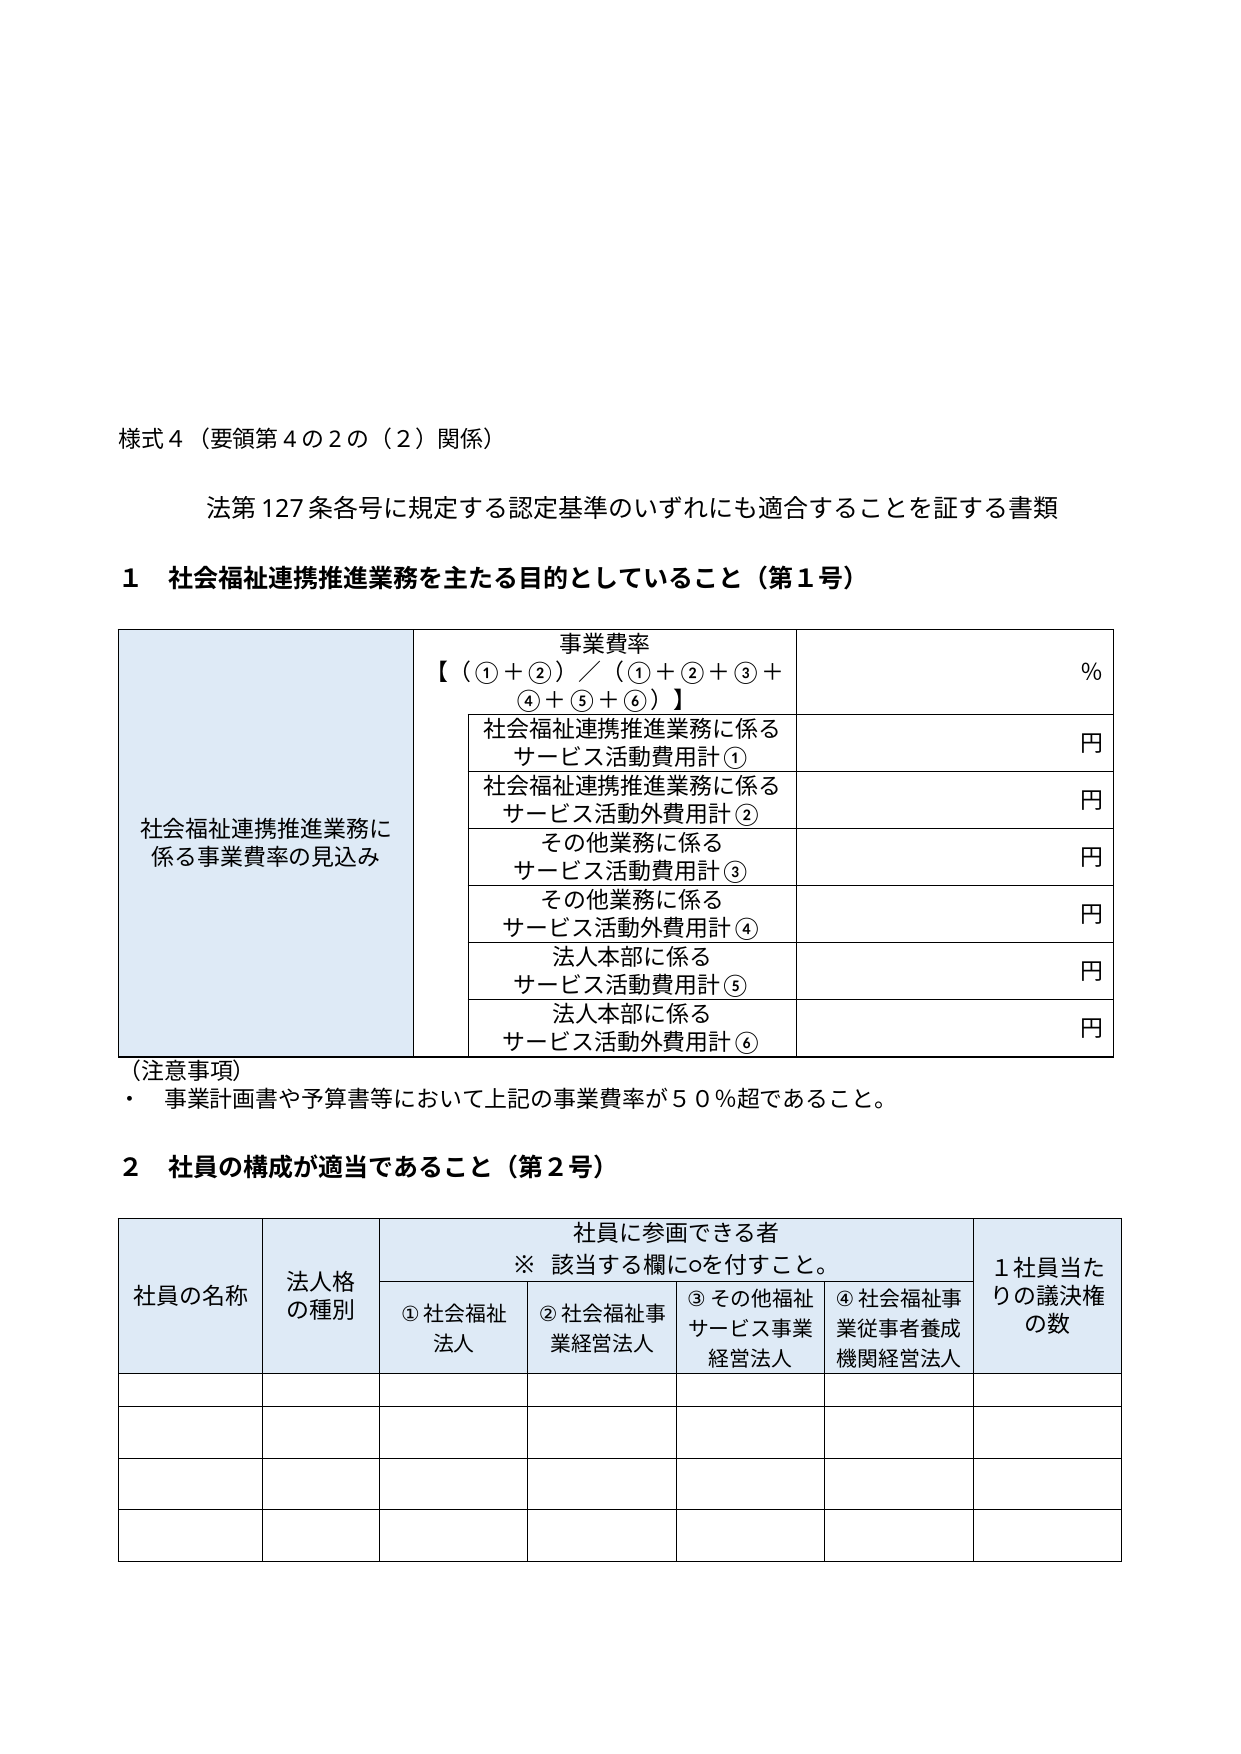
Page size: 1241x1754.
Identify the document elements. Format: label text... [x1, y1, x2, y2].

table_cell 円 [797, 772, 1113, 828]
table_cell [528, 1374, 676, 1406]
table_cell ①社会福祉 法人 [380, 1282, 527, 1373]
table_cell [380, 1407, 527, 1458]
table_cell [528, 1510, 676, 1561]
table_cell [119, 1407, 262, 1458]
table_cell [263, 1374, 379, 1406]
table_cell 法人本部に係る サービス活動費用計⑤ [469, 943, 796, 999]
table_cell [825, 1374, 973, 1406]
table_cell 円 [797, 829, 1113, 885]
table_cell [528, 1459, 676, 1509]
table_cell その他業務に係る サービス活動外費用計④ [469, 886, 796, 942]
table_cell 社会福祉連携推進業務に係る サービス活動外費用計② [469, 772, 796, 828]
table_cell 円 [797, 715, 1113, 771]
table_header 社会福祉連携推進業務に係る事業費率の見込み [119, 630, 413, 1056]
table_cell [677, 1459, 824, 1509]
table_cell [263, 1459, 379, 1509]
table_cell 社会福祉連携推進業務に係る サービス活動費用計① [469, 715, 796, 771]
table_cell 円 [797, 886, 1113, 942]
table_cell [263, 1510, 379, 1561]
table_cell 円 [797, 1000, 1113, 1056]
table_cell その他業務に係る サービス活動費用計③ [469, 829, 796, 885]
table_cell [677, 1374, 824, 1406]
table_cell [974, 1407, 1121, 1458]
table_cell [263, 1407, 379, 1458]
table_cell [974, 1510, 1121, 1561]
table_cell ②社会福祉事業経営法人 [528, 1282, 676, 1373]
table_cell [825, 1459, 973, 1509]
text ２ 社員の構成が適当であること（第２号） [118, 1147, 1146, 1184]
table_cell [974, 1374, 1121, 1406]
text １ 社会福祉連携推進業務を主たる目的としていること（第１号） [118, 558, 1146, 595]
table_cell [677, 1407, 824, 1458]
table_cell [528, 1407, 676, 1458]
text 様式４（要領第4の2の（２）関係） [118, 421, 1146, 454]
table_cell ④社会福祉事業従事者養成機関経営法人 [825, 1282, 973, 1373]
table_cell 法人本部に係る サービス活動外費用計⑥ [469, 1000, 796, 1056]
table_header ％ [797, 630, 1113, 714]
table_cell [380, 1510, 527, 1561]
table_header 社員の名称 [119, 1219, 262, 1373]
table_cell ③その他福祉サービス事業経営法人 [677, 1282, 824, 1373]
table_cell [119, 1459, 262, 1509]
table_cell [380, 1374, 527, 1406]
table_cell [119, 1374, 262, 1406]
text 法第127条各号に規定する認定基準のいずれにも適合することを証する書類 [118, 488, 1146, 524]
text ・ 事業計画書や予算書等において上記の事業費率が５０％超であること。 [118, 1085, 1146, 1113]
table_header １社員当たりの議決権の数 [974, 1219, 1121, 1373]
table_cell [414, 714, 468, 1056]
table_header 事業費率 【（①＋②）／（①＋②＋③＋④＋⑤＋⑥）】 [414, 630, 796, 714]
table_cell [380, 1459, 527, 1509]
table_cell 円 [797, 943, 1113, 999]
table_cell [825, 1510, 973, 1561]
table_cell [974, 1459, 1121, 1509]
table_cell [677, 1510, 824, 1561]
table_header 社員に参画できる者 該当する欄に○を付すこと。 [380, 1219, 973, 1281]
text （注意事項） [118, 1057, 1146, 1085]
table_cell [825, 1407, 973, 1458]
table_cell [119, 1510, 262, 1561]
table_header 法人格 の種別 [263, 1219, 379, 1373]
